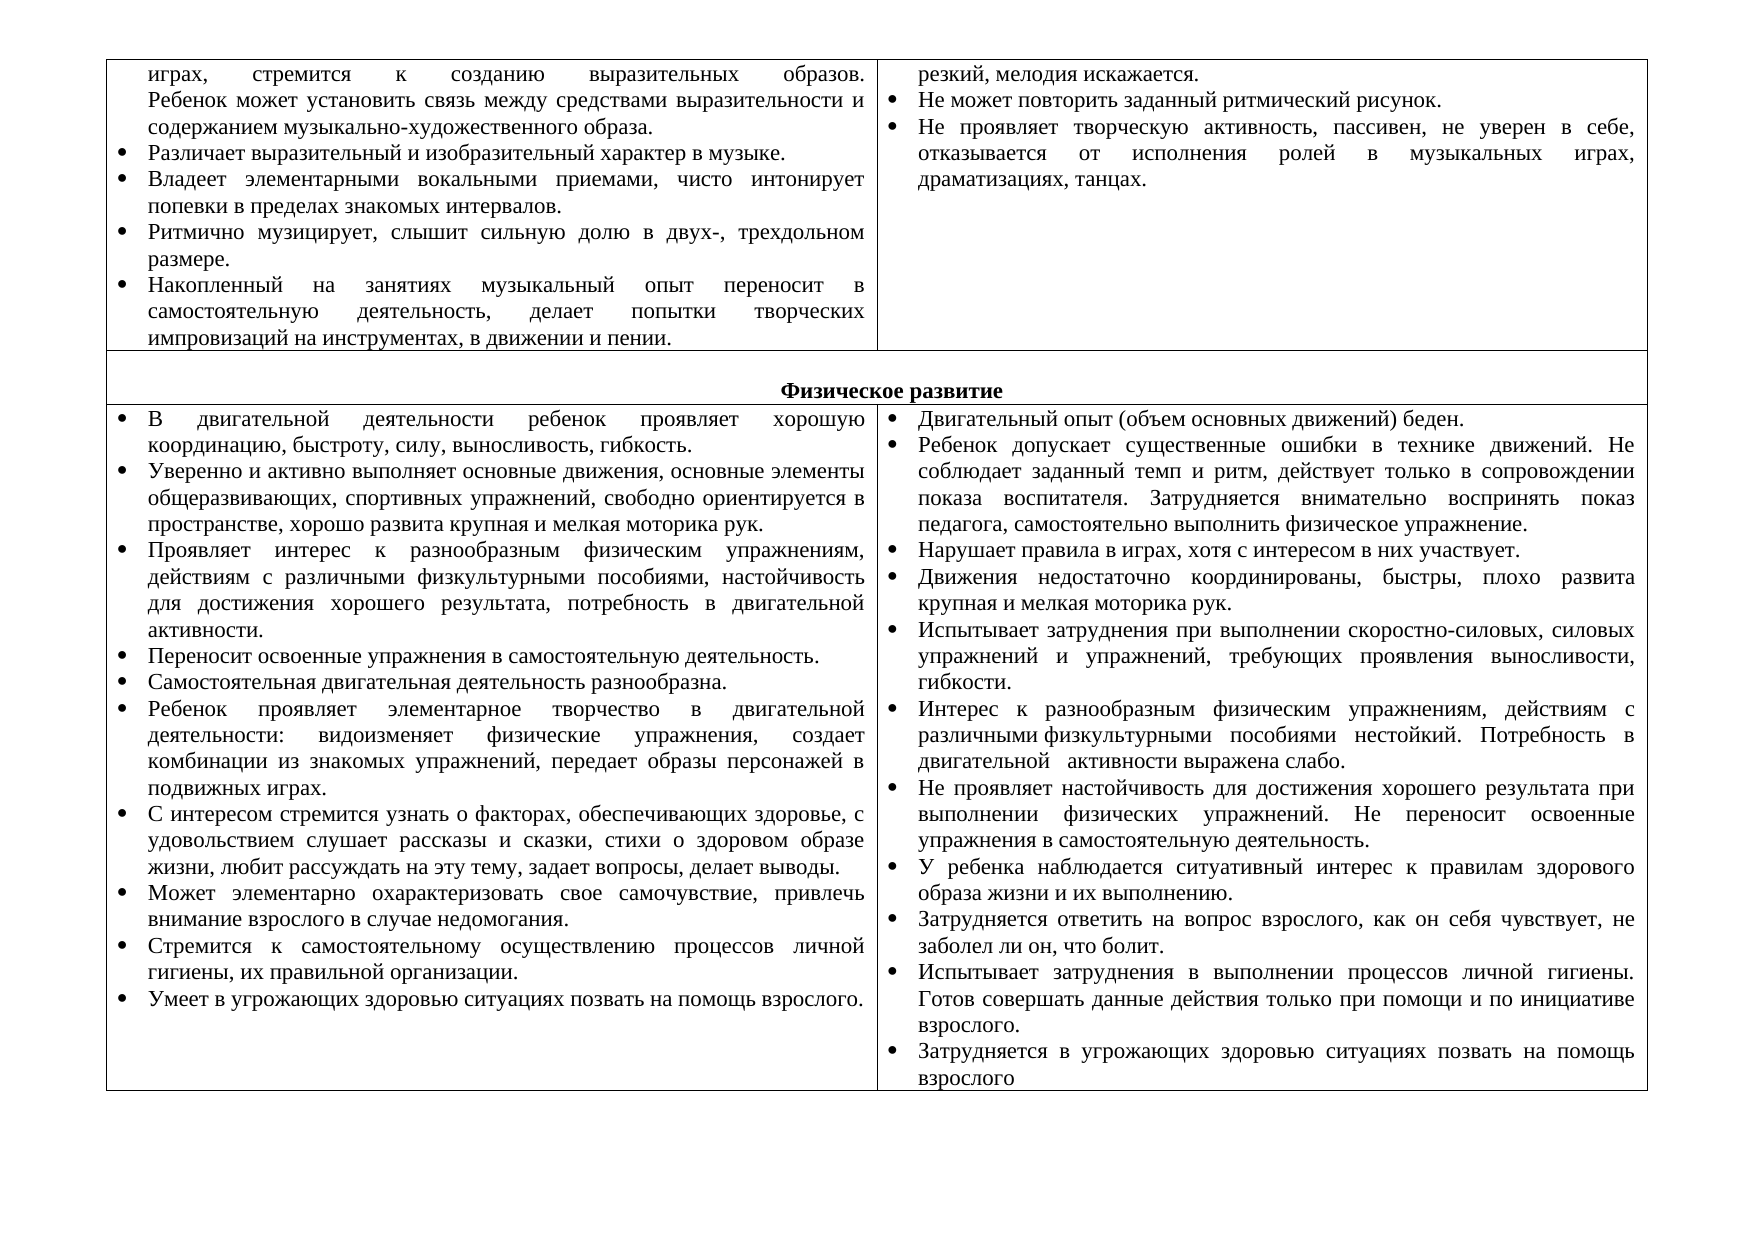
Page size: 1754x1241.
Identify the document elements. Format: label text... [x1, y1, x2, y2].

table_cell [878, 60, 1647, 350]
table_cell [107, 60, 877, 350]
table_cell В двигательной деятельности ребенок проявляет хорошую координацию, быстроту, силу, выносливость, гибкость. Уверенно и активно выполняет основные движения, основные элементы общеразвивающих, спортивных упражнений, свободно ориентируется в пространстве, хорошо развита крупная и мелкая моторика рук. Проявляет интерес к разнообразным физическим упражнениям, действиям с различными физкультурными пособиями, настойчивость для достижения хорошего результата, потребность в двигательной активности. Переносит освоенные упражнения в самостоятельную деятельность. Самостоятельная двигательная деятельность разнообразна. Ребенок проявляет элементарное творчество в двигательной деятельности: видоизменяет физические упражнения, создает комбинации из знакомых упражнений, передает образы персонажей в подвижных играх. С интересом стремится узнать о факторах, обеспечивающих здоровье, с удовольствием слушает рассказы и сказки, стихи о здоровом образе жизни, любит рассуждать на эту тему, задает вопросы, делает выводы. Может элементарно охарактеризовать свое самочувствие, привлечь внимание взрослого в случае недомогания. Стремится к самостоятельному осуществлению процессов личной гигиены, их правильной организации. Умеет в угрожающих здоровью ситуациях позвать на помощь взрослого. [107, 405, 877, 1090]
table_cell Физическое развитие [107, 351, 1647, 404]
table_cell Двигательный опыт (объем основных движений) беден. Ребенок допускает существенные ошибки в технике движений. Не соблюдает заданный темп и ритм, действует только в сопровождении показа воспитателя. Затрудняется внимательно воспринять показ педагога, самостоятельно выполнить физическое упражнение. Нарушает правила в играх, хотя с интересом в них участвует. Движения недостаточно координированы, быстры, плохо развита крупная и мелкая моторика рук. Испытывает затруднения при выполнении скоростно-силовых, силовых упражнений и упражнений, требующих проявления выносливости, гибкости. Интерес к разнообразным физическим упражнениям, действиям с различными физкультурными пособиями нестойкий. Потребность в двигательной активности выражена слабо. Не проявляет настойчивость для достижения хорошего результата при выполнении физических упражнений. Не переносит освоенные упражнения в самостоятельную деятельность. У ребенка наблюдается ситуативный интерес к правилам здорового образа жизни и их выполнению. Затрудняется ответить на вопрос взрослого, как он себя чувствует, не заболел ли он, что болит. Испытывает затруднения в выполнении процессов личной гигиены. Готов совершать данные действия только при помощи и по инициативе взрослого. Затрудняется в угрожающих здоровью ситуациях позвать на помощь взрослого [878, 405, 1647, 1090]
